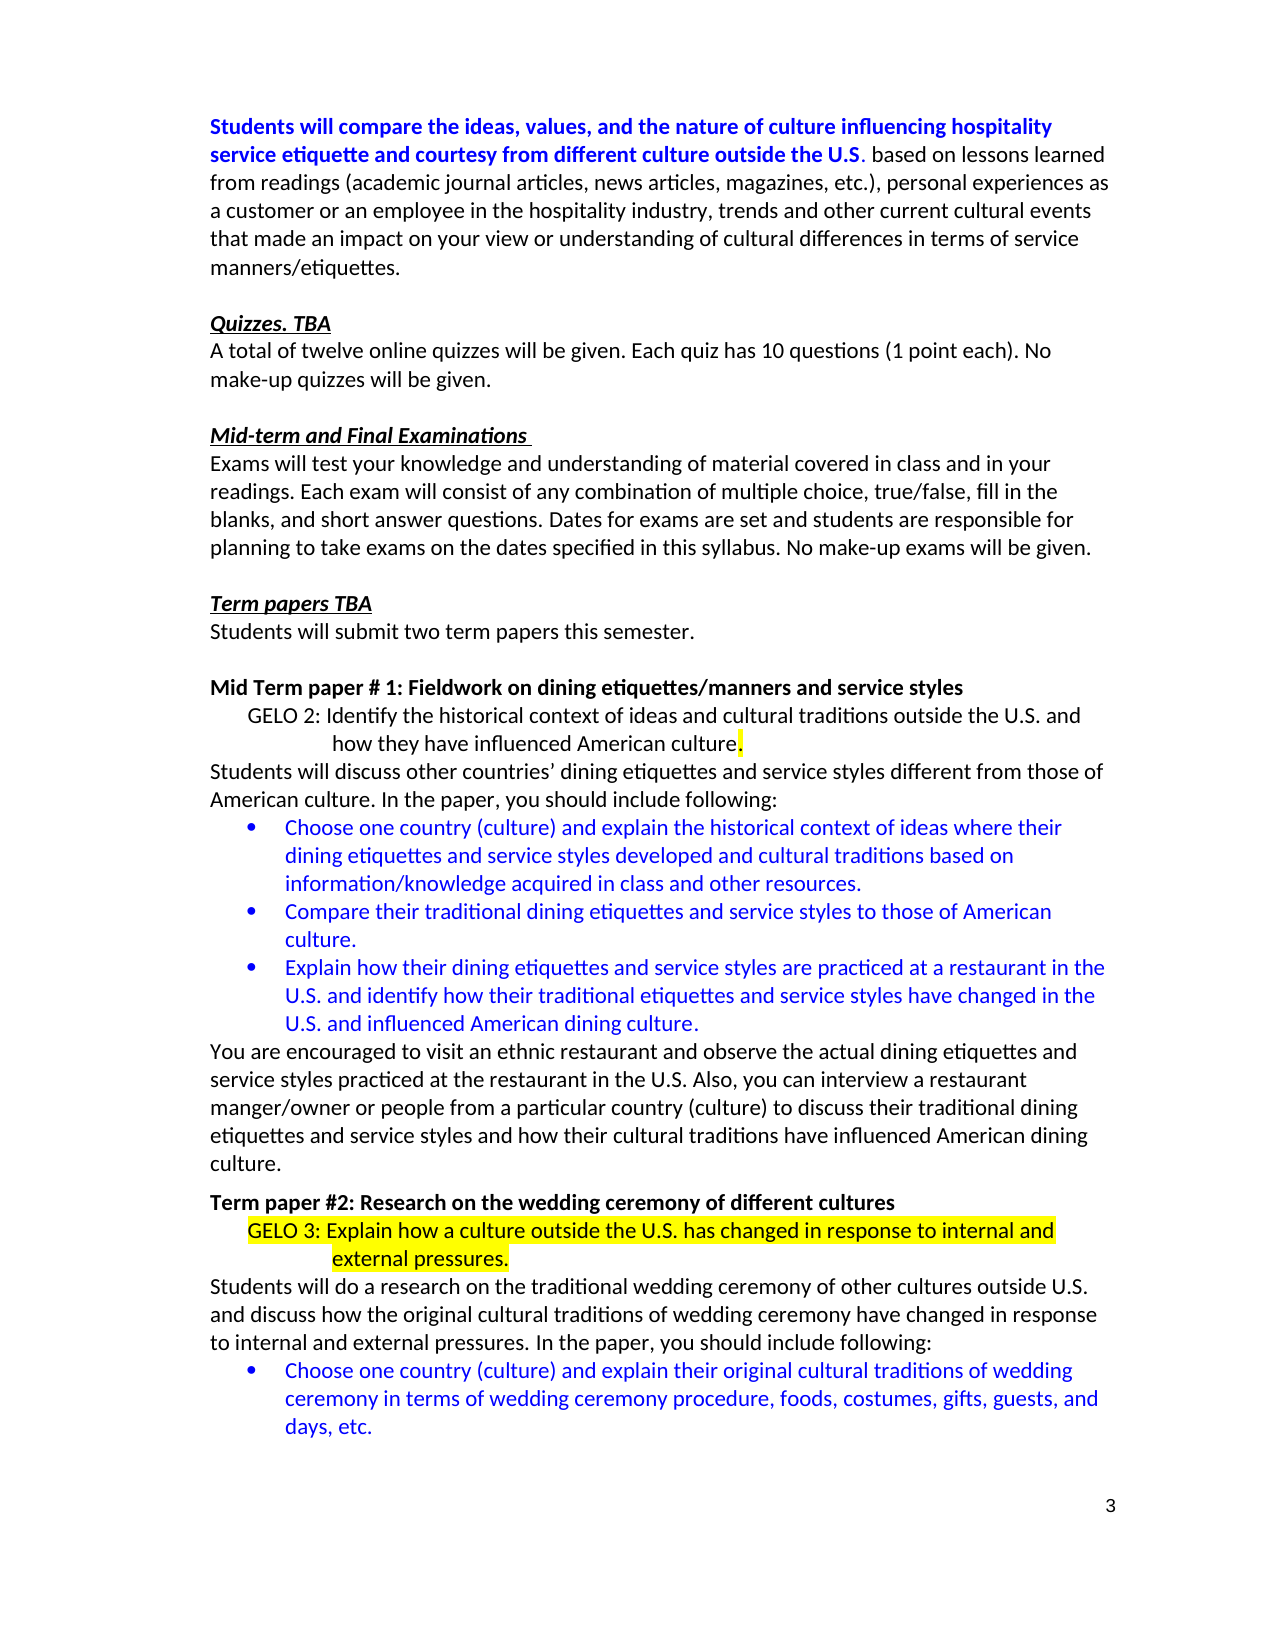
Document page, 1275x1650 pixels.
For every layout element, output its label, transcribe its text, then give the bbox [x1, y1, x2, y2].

text GELO 3: Explain how a culture outside the U.S. has changed in response to internal and external pressures. [509, 1216, 1116, 1272]
text Term paper #2: Research on the wedding ceremony of different cultures [210, 1188, 1116, 1216]
text Mid-term and Final Examinations [210, 421, 1116, 449]
text A total of twelve online quizzes will be given. Each quiz has 10 questions (1 point each). No make-up quizzes will be given. [210, 337, 1116, 393]
text GELO 2: Identify the historical context of ideas and cultural traditions outside the U.S. and how they have influenced American culture. [247, 701, 1116, 757]
list Compare their traditional dining etiquettes and service styles to those of American culture. [247, 897, 1116, 953]
list Choose one country (culture) and explain their original cultural traditions of wedding ceremony in terms of wedding ceremony procedure, foods, costumes, gifts, guests, and days, etc. [247, 1356, 1116, 1440]
text Students will submit two term papers this semester. [210, 617, 1116, 645]
text Students will compare the ideas, values, and the nature of culture influencing hospitality service etiquette and courtesy from different culture outside the U.S. based on lessons learned from readings (academic journal articles, news articles, magazines, etc.), personal experiences as a customer or an employee in the hospitality industry, trends and other current cultural events that made an impact on your view or understanding of cultural differences in terms of service manners/etiquettes. [210, 112, 1116, 281]
list Explain how their dining etiquettes and service styles are practiced at a restaurant in the U.S. and identify how their traditional etiquettes and service styles have changed in the U.S. and influenced American dining culture. [247, 953, 1116, 1037]
text Students will discuss other countries’ dining etiquettes and service styles different from those of American culture. In the paper, you should include following: [210, 757, 1116, 813]
text Term papers TBA [210, 589, 1116, 617]
text Students will do a research on the traditional wedding ceremony of other cultures outside U.S. and discuss how the original cultural traditions of wedding ceremony have changed in response to internal and external pressures. In the paper, you should include following: [210, 1272, 1116, 1356]
text You are encouraged to visit an ethnic restaurant and observe the actual dining etiquettes and service styles practiced at the restaurant in the U.S. Also, you can interview a restaurant manger/owner or people from a particular country (culture) to discuss their traditional dining etiquettes and service styles and how their cultural traditions have influenced American dining culture. [210, 1037, 1116, 1177]
text Mid Term paper # 1: Fieldwork on dining etiquettes/manners and service styles [210, 673, 1116, 701]
text Exams will test your knowledge and understanding of material covered in class and in your readings. Each exam will consist of any combination of multiple choice, true/false, fill in the blanks, and short answer questions. Dates for exams are set and students are responsible for planning to take exams on the dates specified in this syllabus. No make-up exams will be given. [210, 449, 1116, 561]
list Choose one country (culture) and explain the historical context of ideas where their dining etiquettes and service styles developed and cultural traditions based on information/knowledge acquired in class and other resources. [247, 813, 1116, 897]
text Quizzes. TBA [210, 309, 1116, 337]
